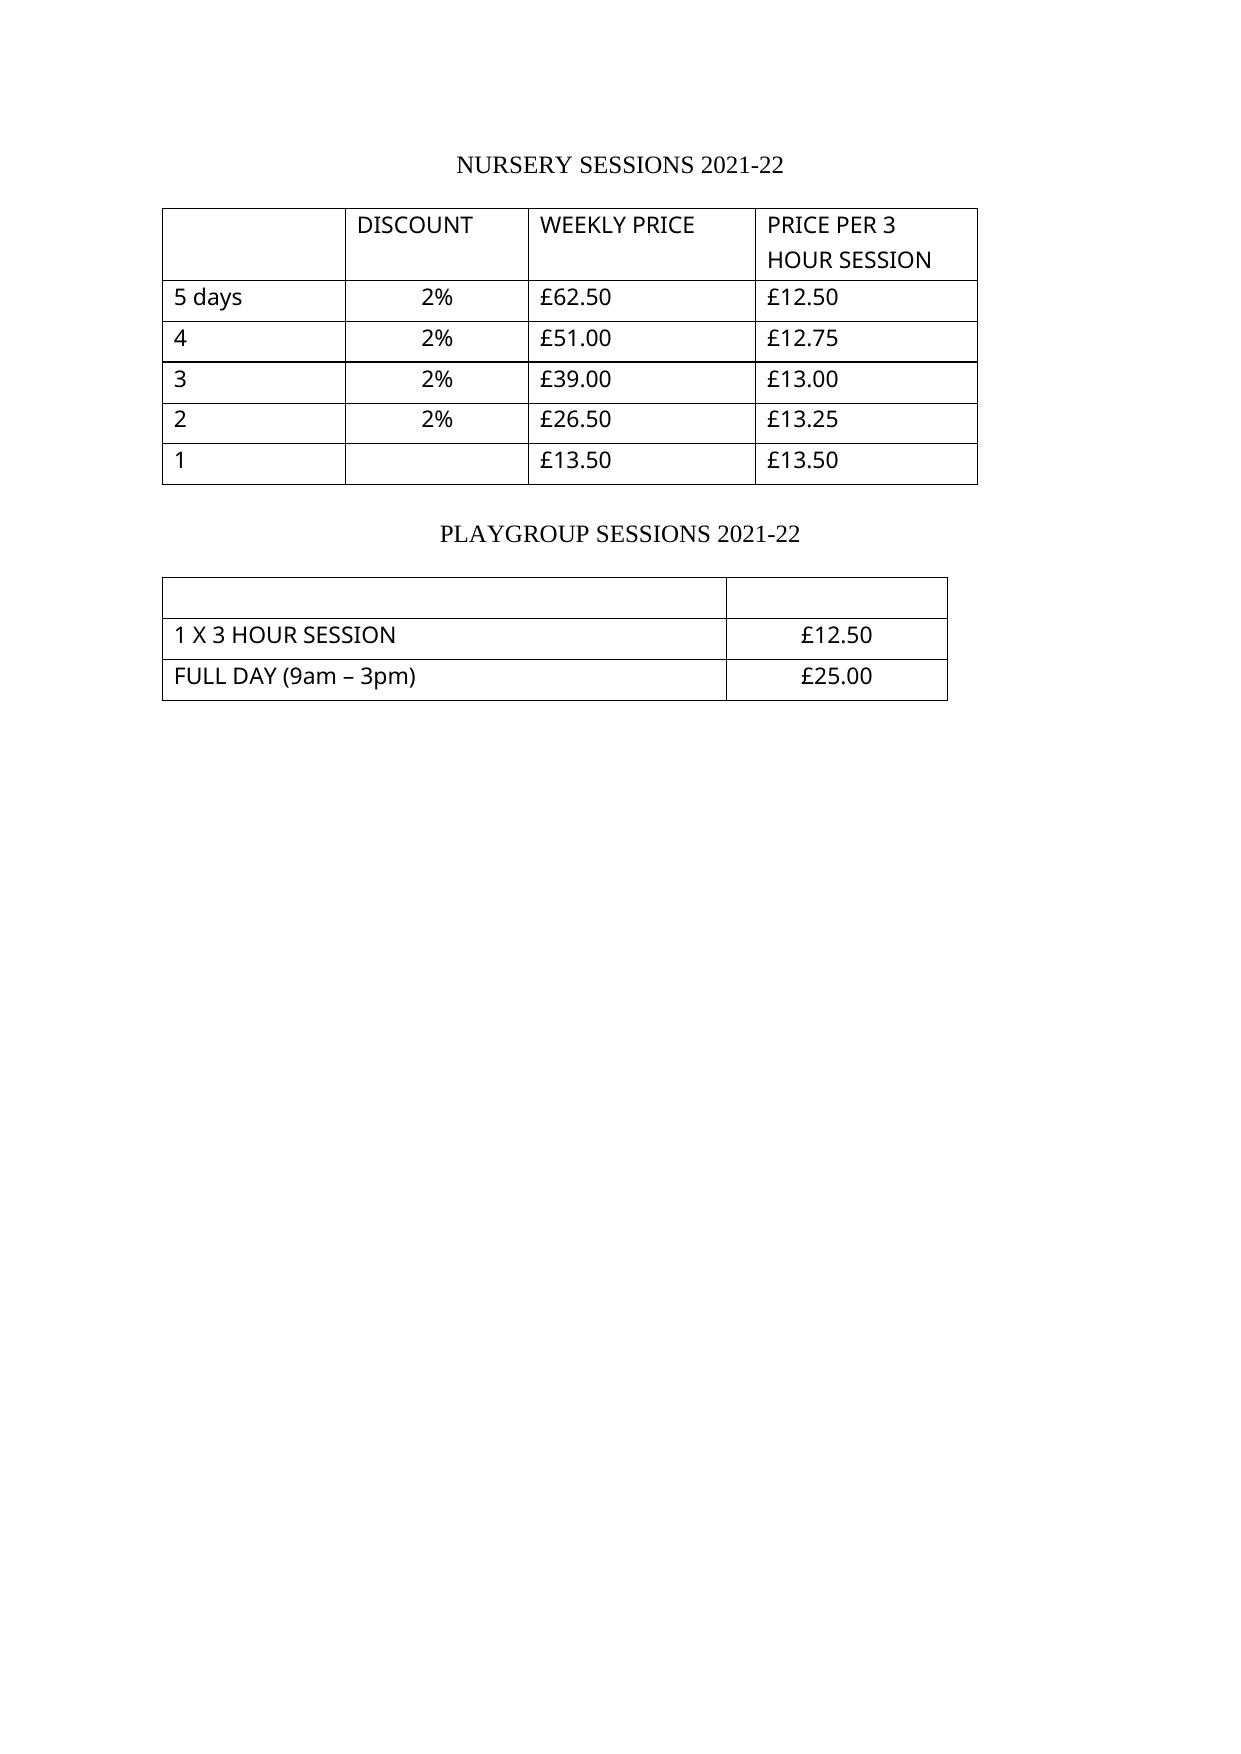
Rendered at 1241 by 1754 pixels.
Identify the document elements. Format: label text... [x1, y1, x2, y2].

table_header [163, 209, 345, 279]
table_cell FULL DAY (9am – 3pm) [163, 660, 726, 700]
table_cell £12.75 [756, 322, 977, 361]
table_cell £62.50 [529, 281, 755, 321]
table_header [727, 578, 947, 618]
table_header DISCOUNT [346, 209, 528, 279]
table_cell 1 [163, 444, 345, 484]
table_cell 2 [163, 404, 345, 443]
table_header WEEKLY PRICE [529, 209, 755, 279]
table_cell 2% [346, 281, 528, 321]
table_cell 2% [346, 322, 528, 361]
table_cell 3 [163, 363, 345, 402]
table_cell 2% [346, 363, 528, 402]
table_header PRICE PER 3 HOUR SESSION [756, 209, 977, 279]
table_cell 4 [163, 322, 345, 361]
table_cell £13.25 [756, 404, 977, 443]
text NURSERY SESSIONS 2021-22 [150, 150, 1090, 179]
table_cell £12.50 [727, 619, 947, 659]
table_cell £51.00 [529, 322, 755, 361]
text PLAYGROUP SESSIONS 2021-22 [150, 519, 1090, 548]
table_cell £13.00 [756, 363, 977, 402]
table_cell £13.50 [756, 444, 977, 484]
table_cell £25.00 [727, 660, 947, 700]
table_cell £26.50 [529, 404, 755, 443]
table_cell £12.50 [756, 281, 977, 321]
table_cell 5 days [163, 281, 345, 321]
table_cell [346, 444, 528, 484]
table_header [163, 578, 726, 618]
table_cell 2% [346, 404, 528, 443]
table_cell £39.00 [529, 363, 755, 402]
table_cell 1 X 3 HOUR SESSION [163, 619, 726, 659]
table_cell £13.50 [529, 444, 755, 484]
